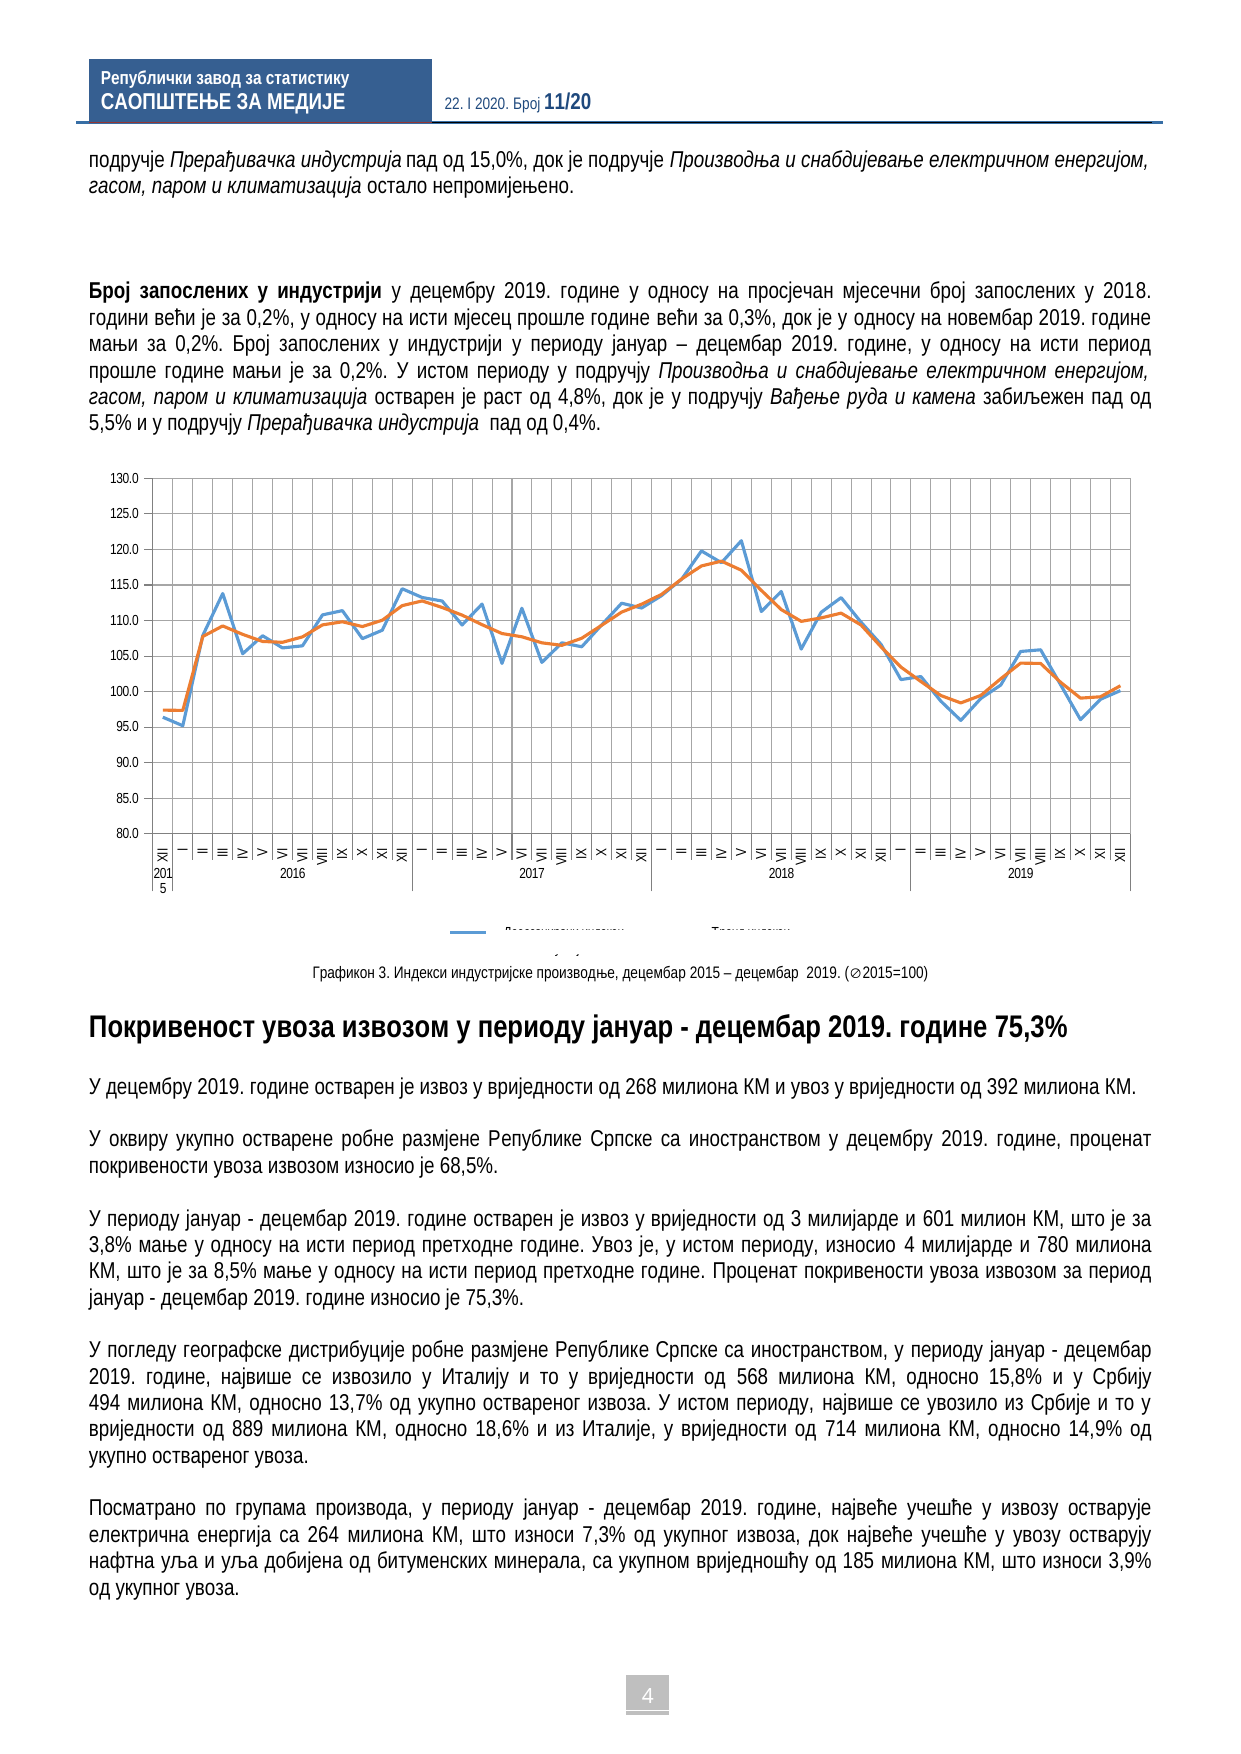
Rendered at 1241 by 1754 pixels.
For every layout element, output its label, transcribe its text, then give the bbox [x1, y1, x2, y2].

text У периоду јануар - децембар 2019. године остварен је извоз у вриједности од 3 милијарде и 601 милион КМ, што је за 3,8% мање у односу на исти период претходне године. Увоз је, у истом периоду, износио 4 милијарде и 780 милиона КМ, што је за 8,5% мање у односу на исти период претходне године. Проценат покривености увоза извозом за период јануар - децембар 2019. године износио је 75,3%. [89, 1204, 1152, 1310]
text У децембру 2019. године остварен је извоз у вриједности од 268 милиона КМ и увоз у вриједности од 392 милиона КМ. [89, 1073, 1152, 1099]
text У оквиру укупно остварене робне размјене Републике Српске са иностранством у децембру 2019. године, проценат покривености увоза извозом износио је 68,5%. [89, 1125, 1152, 1178]
text Број запослених у индустрији у децембру 2019. године у односу на просјечан мјесечни број запослених у 2018. години већи је за 0,2%, у односу на исти мјесец прошле године већи за 0,3%, док је у односу на новембар 2019. године мањи за 0,2%. Број запослених у индустрији у периоду јануар – децембар 2019. године, у односу на исти период прошле године мањи је за 0,2%. У истом периоду у подручју Производња и снабдијевање електричном енергијом, гасом, паром и климатизација остварен је раст од 4,8%, док је у подручју Вађење руда и камена забиљежен пад од 5,5% и у подручју Прерађивачка индустрија пад од 0,4%. [89, 277, 1152, 436]
text Посматрано по групама производа, у периоду јануар - децембар 2019. године, највеће учешће у извозу остварује електрична енергија са 264 милиона КМ, што износи 7,3% од укупног извоза, док највеће учешће у увозу остварују нафтна уља и уља добијена од битуменских минерала, са укупном вриједношћу од 185 милиона КМ, што износи 3,9% од укупног увоза. [89, 1494, 1152, 1600]
text У погледу географске дистрибуције робне размјене Републикe Српскe са иностранством, у периоду јануар - децембар 2019. године, највише се извозило у Италију и то у вриједности од 568 милиона КМ, односно 15,8% и у Србију 494 милиона КМ, односно 13,7% од укупно оствареног извоза. У истом периоду, највише се увозило из Србије и то у вриједности од 889 милионa КМ, односно 18,6% и из Италије, у вриједности од 714 милиона КМ, односно 14,9% од укупно оствареног увоза. [89, 1336, 1152, 1468]
text Покривеност увоза извозом у периоду јануар - децембар 2019. године 75,3% [89, 1008, 1152, 1044]
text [89, 146, 1152, 198]
text Графикон 3. Индекси индустријске производње, децембар 2015 – децембар 2019. (2015=100) [89, 963, 1152, 982]
